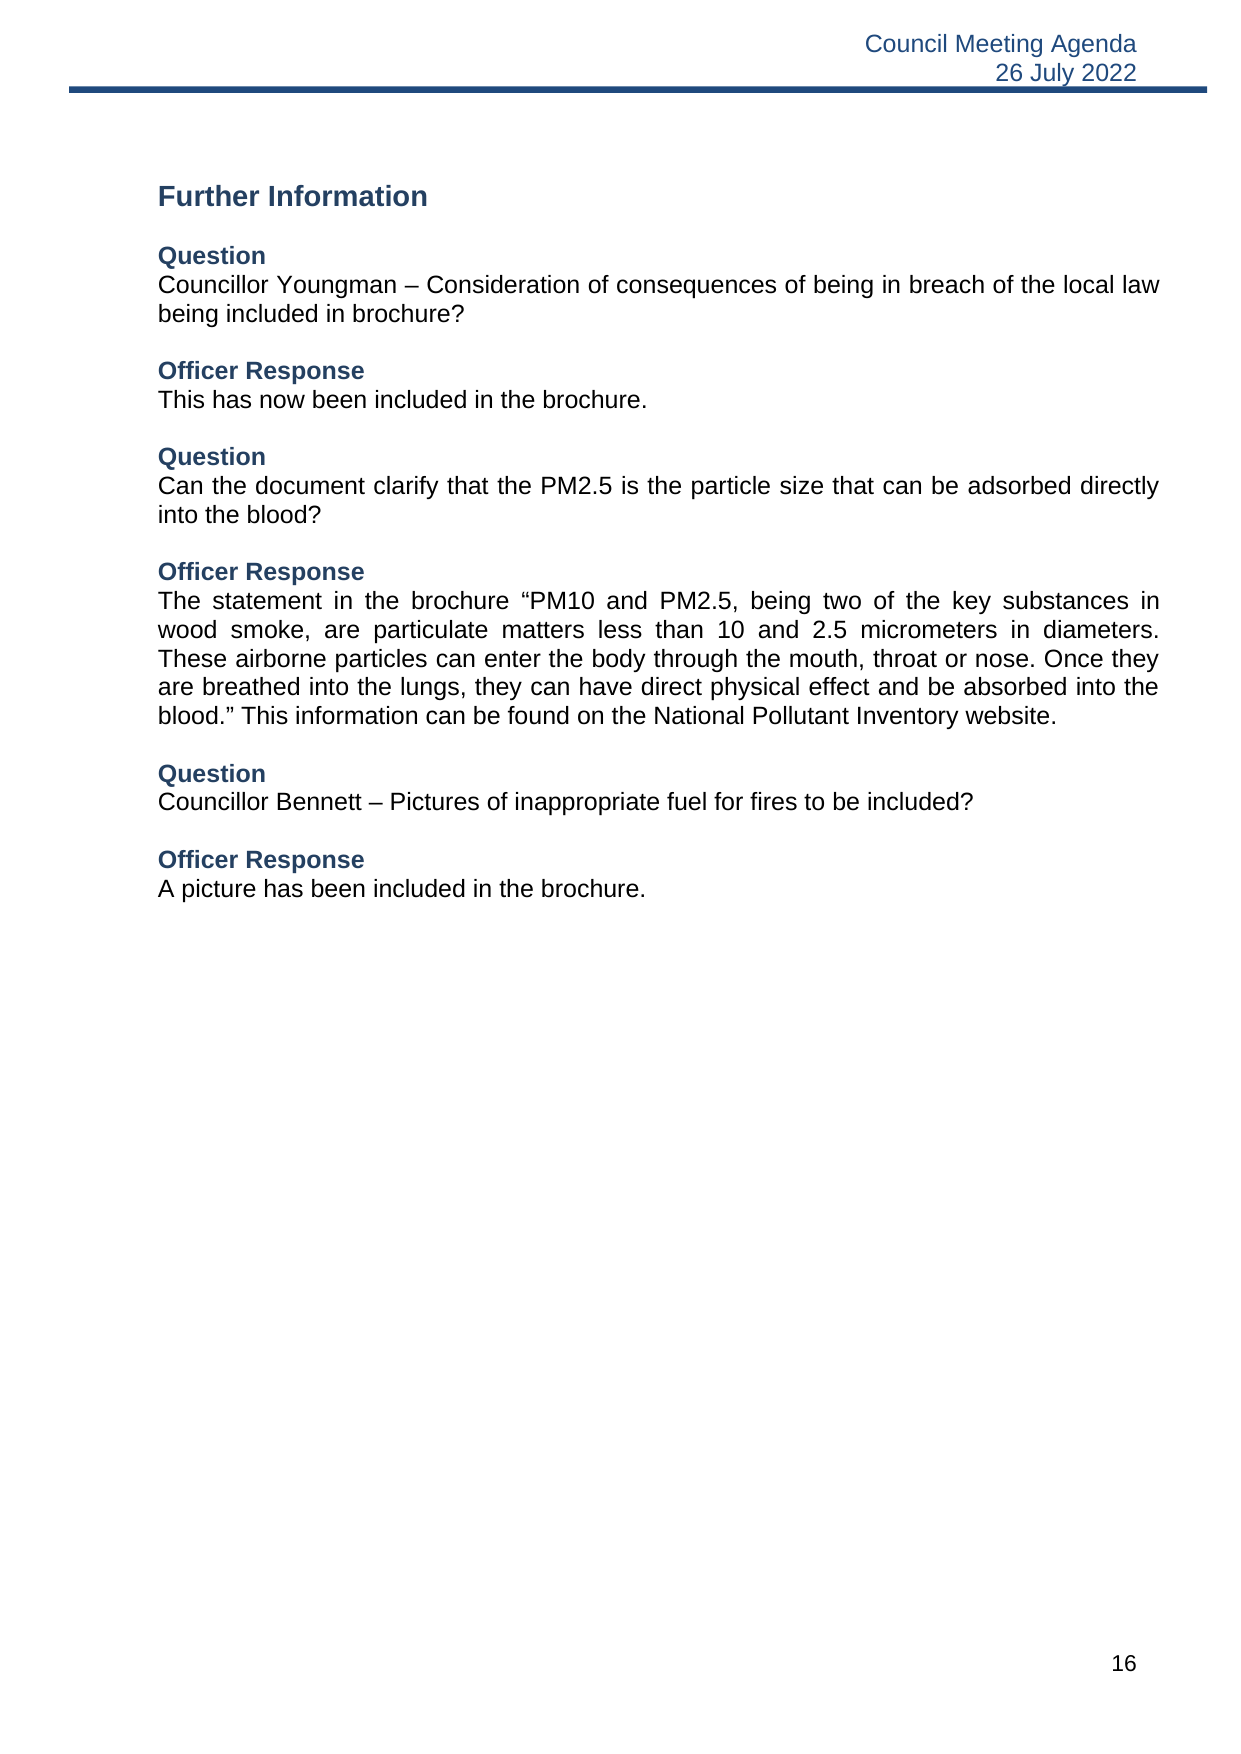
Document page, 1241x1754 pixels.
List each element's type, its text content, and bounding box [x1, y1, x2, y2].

text Can the document clarify that the PM2.5 is the particle size that can be adsorbed directly into the blood? [158, 471, 1162, 528]
text A picture has been included in the brochure. [158, 873, 1162, 902]
text Officer Response [158, 557, 1162, 586]
text Councillor Bennett – Pictures of inappropriate fuel for fires to be included? [158, 787, 1162, 816]
text Further Information [158, 179, 1162, 212]
text Councillor Youngman – Consideration of consequences of being in breach of the local law being included in brochure? [158, 270, 1162, 327]
text The statement in the brochure “PM10 and PM2.5, being two of the key substances in wood smoke, are particulate matters less than 10 and 2.5 micrometers in diameters. These airborne particles can enter the body through the mouth, throat or nose. Once they are breathed into the lungs, they can have direct physical effect and be absorbed into the blood.” This information can be found on the National Pollutant Inventory website. [158, 586, 1162, 730]
text Question [158, 442, 1162, 471]
text This has now been included in the brochure. [158, 385, 1162, 413]
text Question [158, 758, 1162, 787]
text Officer Response [158, 845, 1162, 873]
text Question [158, 241, 1162, 270]
text Officer Response [158, 356, 1162, 385]
